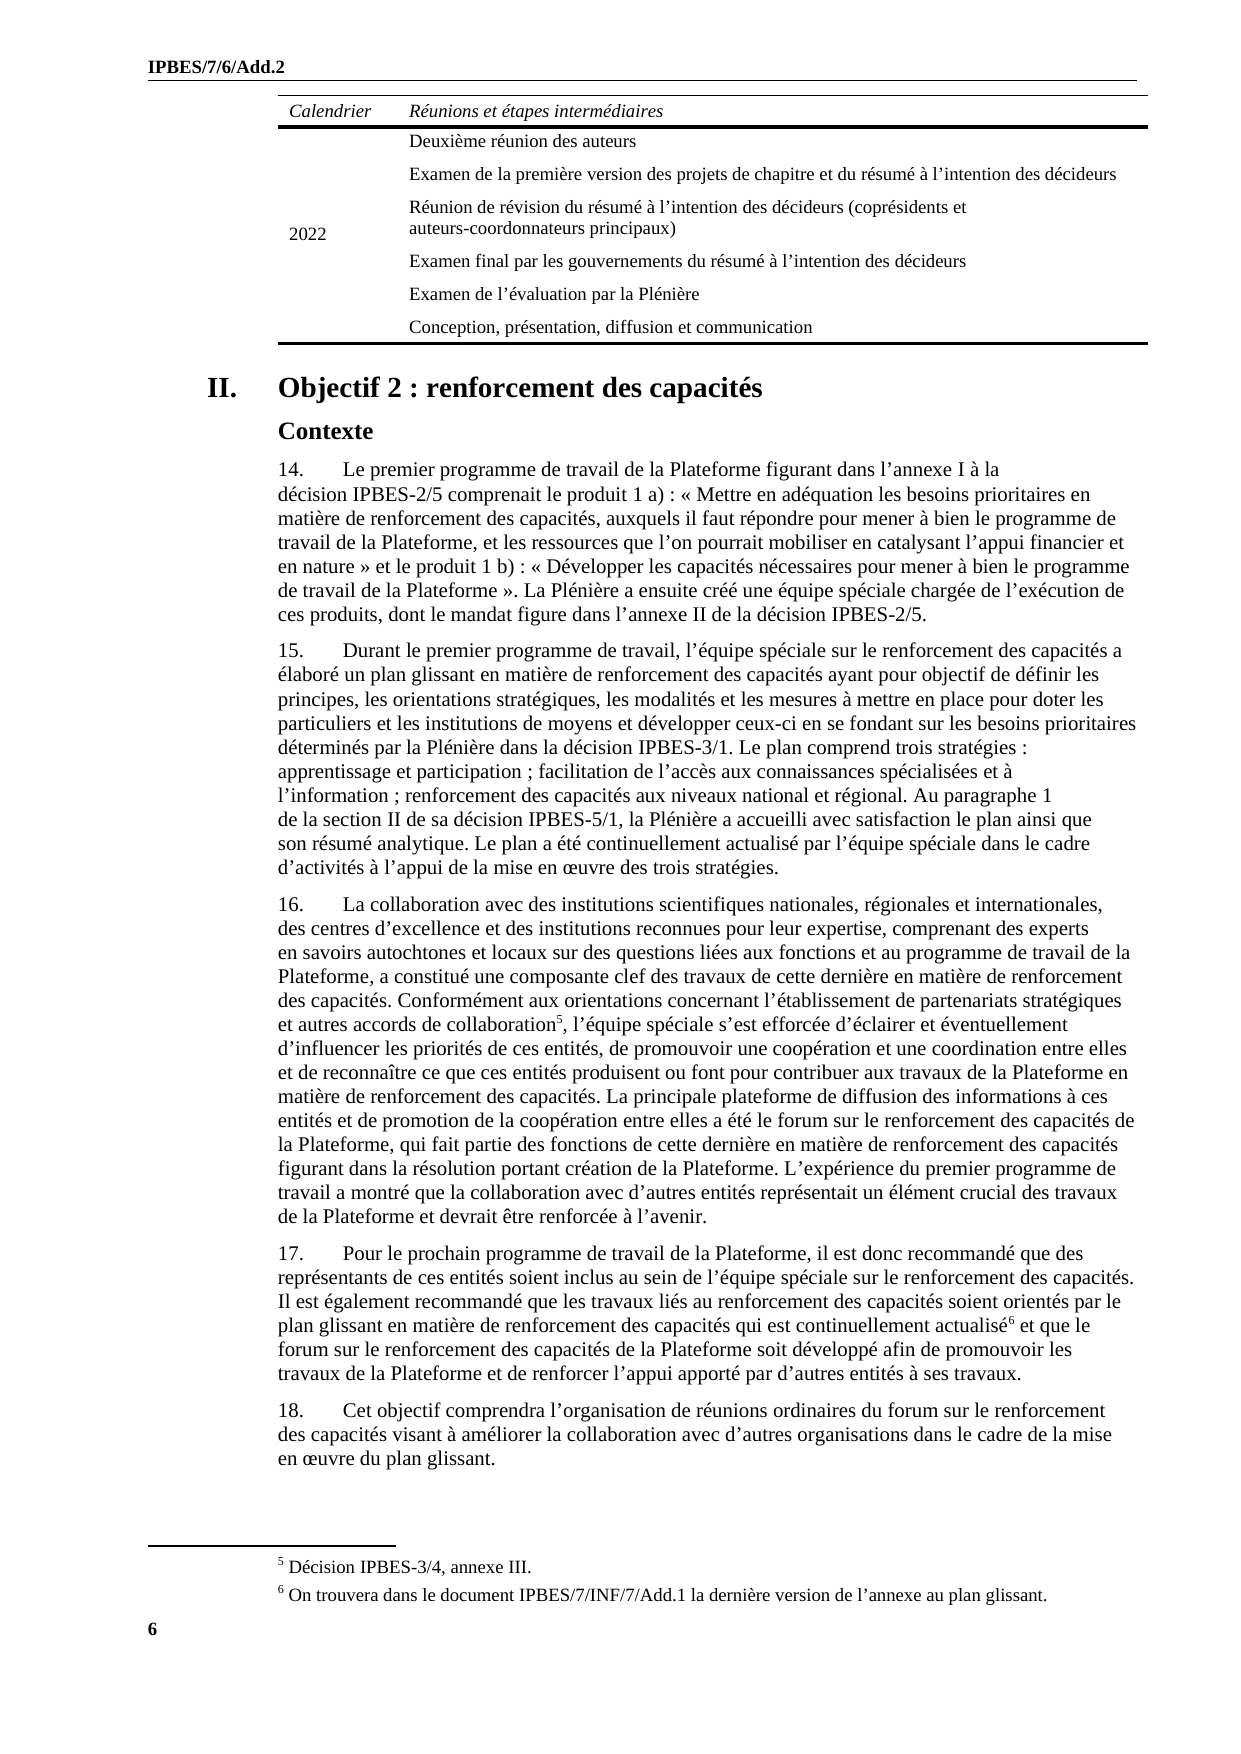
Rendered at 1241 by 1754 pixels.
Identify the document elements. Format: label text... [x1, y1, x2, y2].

list Pour le prochain programme de travail de la Plateforme, il est donc recommandé que des représentants de ces entités soient inclus au sein de l’équipe spéciale sur le renforcement des capacités. Il est également recommandé que les travaux liés au renforcement des capacités soient orientés par le plan glissant en matière de renforcement des capacités qui est continuellement actualisé et que le forum sur le renforcement des capacités de la Plateforme soit développé afin de promouvoir les travaux de la Plateforme et de renforcer l’appui apporté par d’autres entités à ses travaux. [278, 1241, 1137, 1385]
table_cell Examen de l’évaluation par la Plénière [398, 276, 1148, 309]
table_cell 2022 [278, 129, 398, 342]
list Durant le premier programme de travail, l’équipe spéciale sur le renforcement des capacités a élaboré un plan glissant en matière de renforcement des capacités ayant pour objectif de définir les principes, les orientations stratégiques, les modalités et les mesures à mettre en place pour doter les particuliers et les institutions de moyens et développer ceux-ci en se fondant sur les besoins prioritaires déterminés par la Plénière dans la décision IPBES-3/1. Le plan comprend trois stratégies : apprentissage et participation ; facilitation de l’accès aux connaissances spécialisées et à l’information ; renforcement des capacités aux niveaux national et régional. Au paragraphe 1 de la section II de sa décision IPBES-5/1, la Plénière a accueilli avec satisfaction le plan ainsi que son résumé analytique. Le plan a été continuellement actualisé par l’équipe spéciale dans le cadre d’activités à l’appui de la mise en œuvre des trois stratégies. [278, 638, 1137, 879]
table_cell Examen final par les gouvernements du résumé à l’intention des décideurs [398, 243, 1148, 276]
text II. Objectif 2 : renforcement des capacités [207, 370, 1107, 404]
list La collaboration avec des institutions scientifiques nationales, régionales et internationales, des centres d’excellence et des institutions reconnues pour leur expertise, comprenant des experts en savoirs autochtones et locaux sur des questions liées aux fonctions et au programme de travail de la Plateforme, a constitué une composante clef des travaux de cette dernière en matière de renforcement des capacités. Conformément aux orientations concernant l’établissement de partenariats stratégiques et autres accords de collaboration, l’équipe spéciale s’est efforcée d’éclairer et éventuellement d’influencer les priorités de ces entités, de promouvoir une coopération et une coordination entre elles et de reconnaître ce que ces entités produisent ou font pour contribuer aux travaux de la Plateforme en matière de renforcement des capacités. La principale plateforme de diffusion des informations à ces entités et de promotion de la coopération entre elles a été le forum sur le renforcement des capacités de la Plateforme, qui fait partie des fonctions de cette dernière en matière de renforcement des capacités figurant dans la résolution portant création de la Plateforme. L’expérience du premier programme de travail a montré que la collaboration avec d’autres entités représentait un élément crucial des travaux de la Plateforme et devrait être renforcée à l’avenir. [278, 891, 1137, 1228]
list Le premier programme de travail de la Plateforme figurant dans l’annexe I à la décision IPBES-2/5 comprenait le produit 1 a) : « Mettre en adéquation les besoins prioritaires en matière de renforcement des capacités, auxquels il faut répondre pour mener à bien le programme de travail de la Plateforme, et les ressources que l’on pourrait mobiliser en catalysant l’appui financier et en nature » et le produit 1 b) : « Développer les capacités nécessaires pour mener à bien le programme de travail de la Plateforme ». La Plénière a ensuite créé une équipe spéciale chargée de l’exécution de ces produits, dont le mandat figure dans l’annexe II de la décision IPBES-2/5. [278, 457, 1137, 626]
table_header Calendrier [278, 96, 398, 125]
text Contexte [207, 416, 1107, 445]
table_cell Réunion de révision du résumé à l’intention des décideurs (coprésidents et auteurs-coordonnateurs principaux) [398, 188, 1148, 243]
table_cell Examen de la première version des projets de chapitre et du résumé à l’intention des décideurs [398, 155, 1148, 188]
table_header Réunions et étapes intermédiaires [398, 96, 1148, 125]
list Cet objectif comprendra l’organisation de réunions ordinaires du forum sur le renforcement des capacités visant à améliorer la collaboration avec d’autres organisations dans le cadre de la mise en œuvre du plan glissant. [278, 1398, 1137, 1470]
table_cell Conception, présentation, diffusion et communication [398, 309, 1148, 342]
table_cell Deuxième réunion des auteurs [398, 129, 1148, 155]
